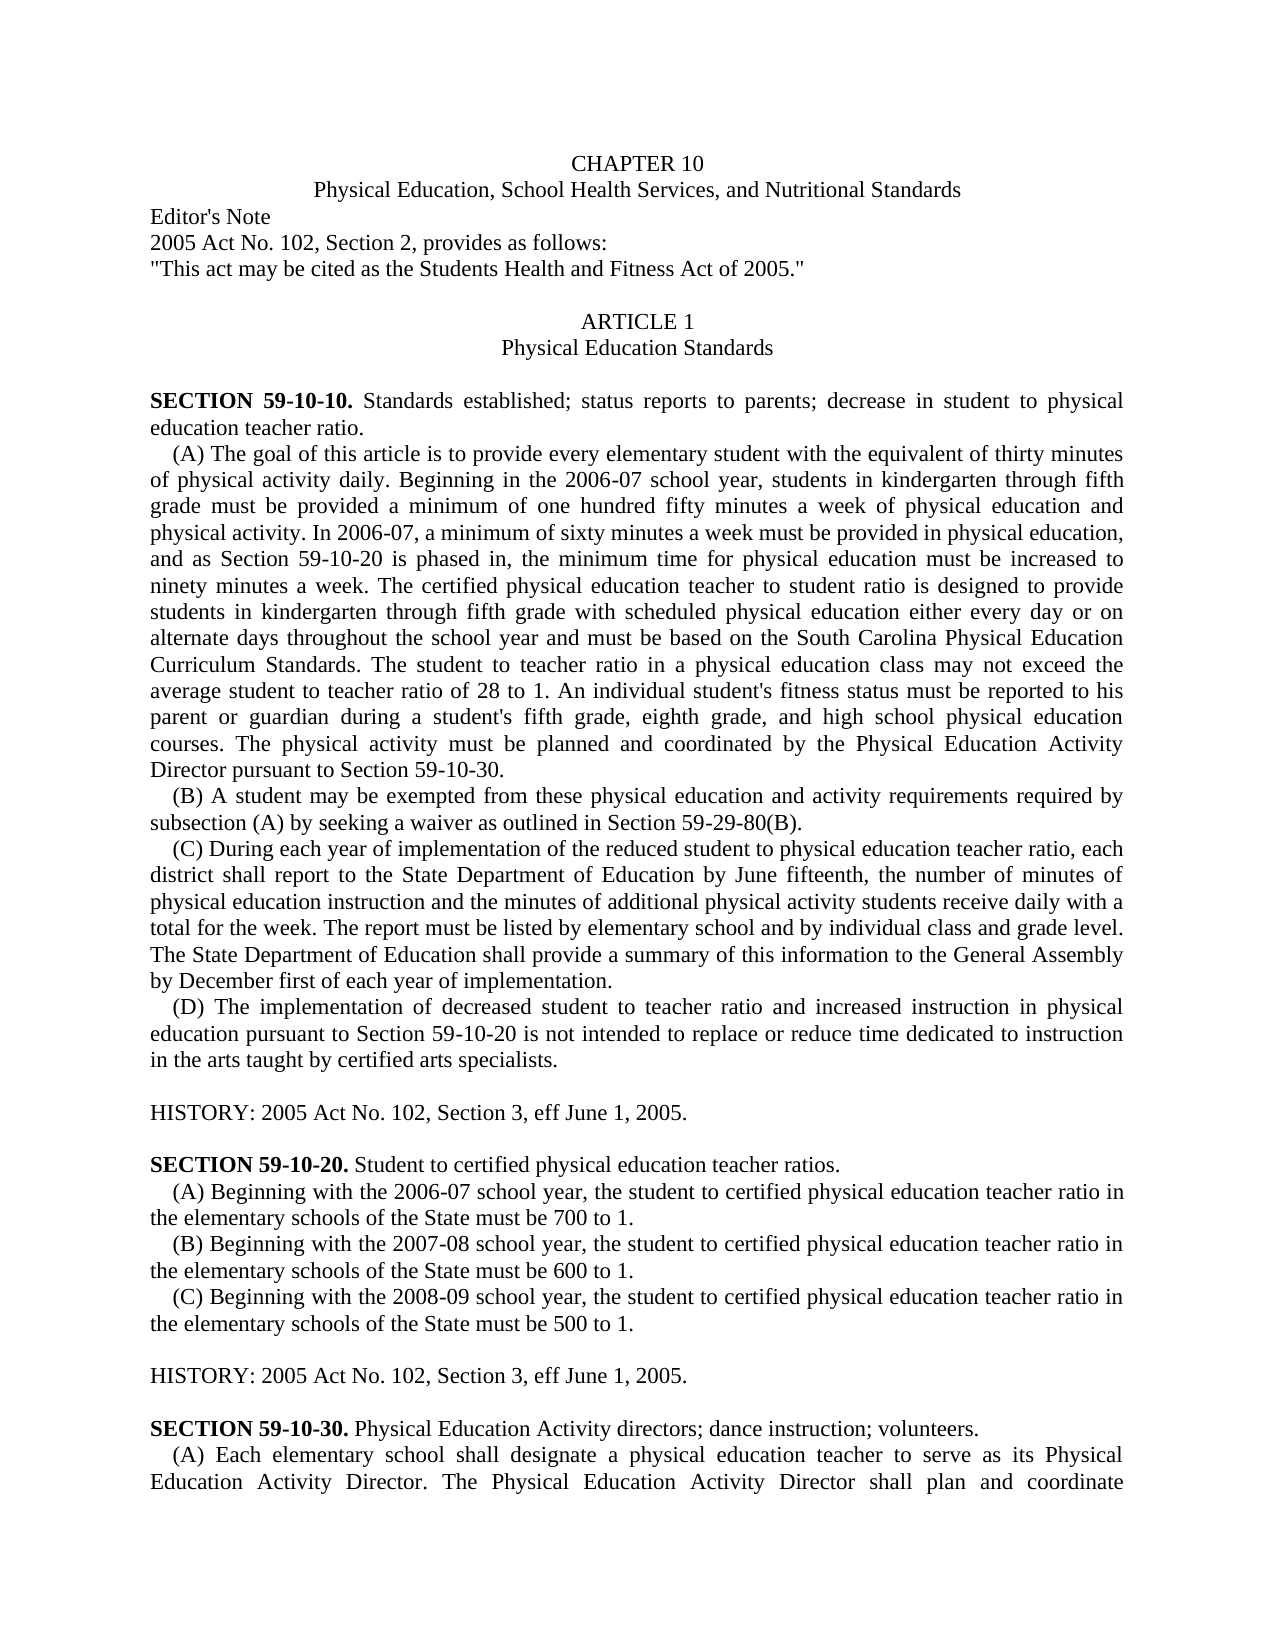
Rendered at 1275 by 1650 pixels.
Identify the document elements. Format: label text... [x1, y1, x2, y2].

text SECTION 59-10-10. Standards established; status reports to parents; decrease in student to physical education teacher ratio. [150, 387, 1125, 440]
text "This act may be cited as the Students Health and Fitness Act of 2005." [150, 255, 1125, 282]
text Physical Education Standards [150, 334, 1125, 361]
text (C) Beginning with the 2008-09 school year, the student to certified physical education teacher ratio in the elementary schools of the State must be 500 to 1. [150, 1283, 1125, 1336]
text (A) Beginning with the 2006-07 school year, the student to certified physical education teacher ratio in the elementary schools of the State must be 700 to 1. [150, 1178, 1125, 1231]
text (B) Beginning with the 2007-08 school year, the student to certified physical education teacher ratio in the elementary schools of the State must be 600 to 1. [150, 1231, 1125, 1283]
text HISTORY: 2005 Act No. 102, Section 3, eff June 1, 2005. [150, 1362, 1125, 1389]
text (A) The goal of this article is to provide every elementary student with the equivalent of thirty minutes of physical activity daily. Beginning in the 2006-07 school year, students in kindergarten through fifth grade must be provided a minimum of one hundred fifty minutes a week of physical education and physical activity. In 2006-07, a minimum of sixty minutes a week must be provided in physical education, and as Section 59-10-20 is phased in, the minimum time for physical education must be increased to ninety minutes a week. The certified physical education teacher to student ratio is designed to provide students in kindergarten through fifth grade with scheduled physical education either every day or on alternate days throughout the school year and must be based on the South Carolina Physical Education Curriculum Standards. The student to teacher ratio in a physical education class may not exceed the average student to teacher ratio of 28 to 1. An individual student's fitness status must be reported to his parent or guardian during a student's fifth grade, eighth grade, and high school physical education courses. The physical activity must be planned and coordinated by the Physical Education Activity Director pursuant to Section 59-10-30. [150, 440, 1125, 782]
text HISTORY: 2005 Act No. 102, Section 3, eff June 1, 2005. [150, 1099, 1125, 1125]
text (B) A student may be exempted from these physical education and activity requirements required by subsection (A) by seeking a waiver as outlined in Section 59-29-80(B). [150, 782, 1125, 835]
text 2005 Act No. 102, Section 2, provides as follows: [150, 229, 1125, 255]
text SECTION 59-10-20. Student to certified physical education teacher ratios. [150, 1151, 1125, 1178]
text (C) During each year of implementation of the reduced student to physical education teacher ratio, each district shall report to the State Department of Education by June fifteenth, the number of minutes of physical education instruction and the minutes of additional physical activity students receive daily with a total for the week. The report must be listed by elementary school and by individual class and grade level. The State Department of Education shall provide a summary of this information to the General Assembly by December first of each year of implementation. [150, 835, 1125, 993]
text SECTION 59-10-30. Physical Education Activity directors; dance instruction; volunteers. [150, 1415, 1125, 1441]
text Physical Education, School Health Services, and Nutritional Standards [150, 176, 1125, 203]
text (D) The implementation of decreased student to teacher ratio and increased instruction in physical education pursuant to Section 59-10-20 is not intended to replace or reduce time dedicated to instruction in the arts taught by certified arts specialists. [150, 993, 1125, 1072]
text CHAPTER 10 [150, 150, 1125, 176]
text Editor's Note [150, 203, 1125, 229]
text ARTICLE 1 [150, 308, 1125, 334]
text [150, 1441, 1125, 1494]
